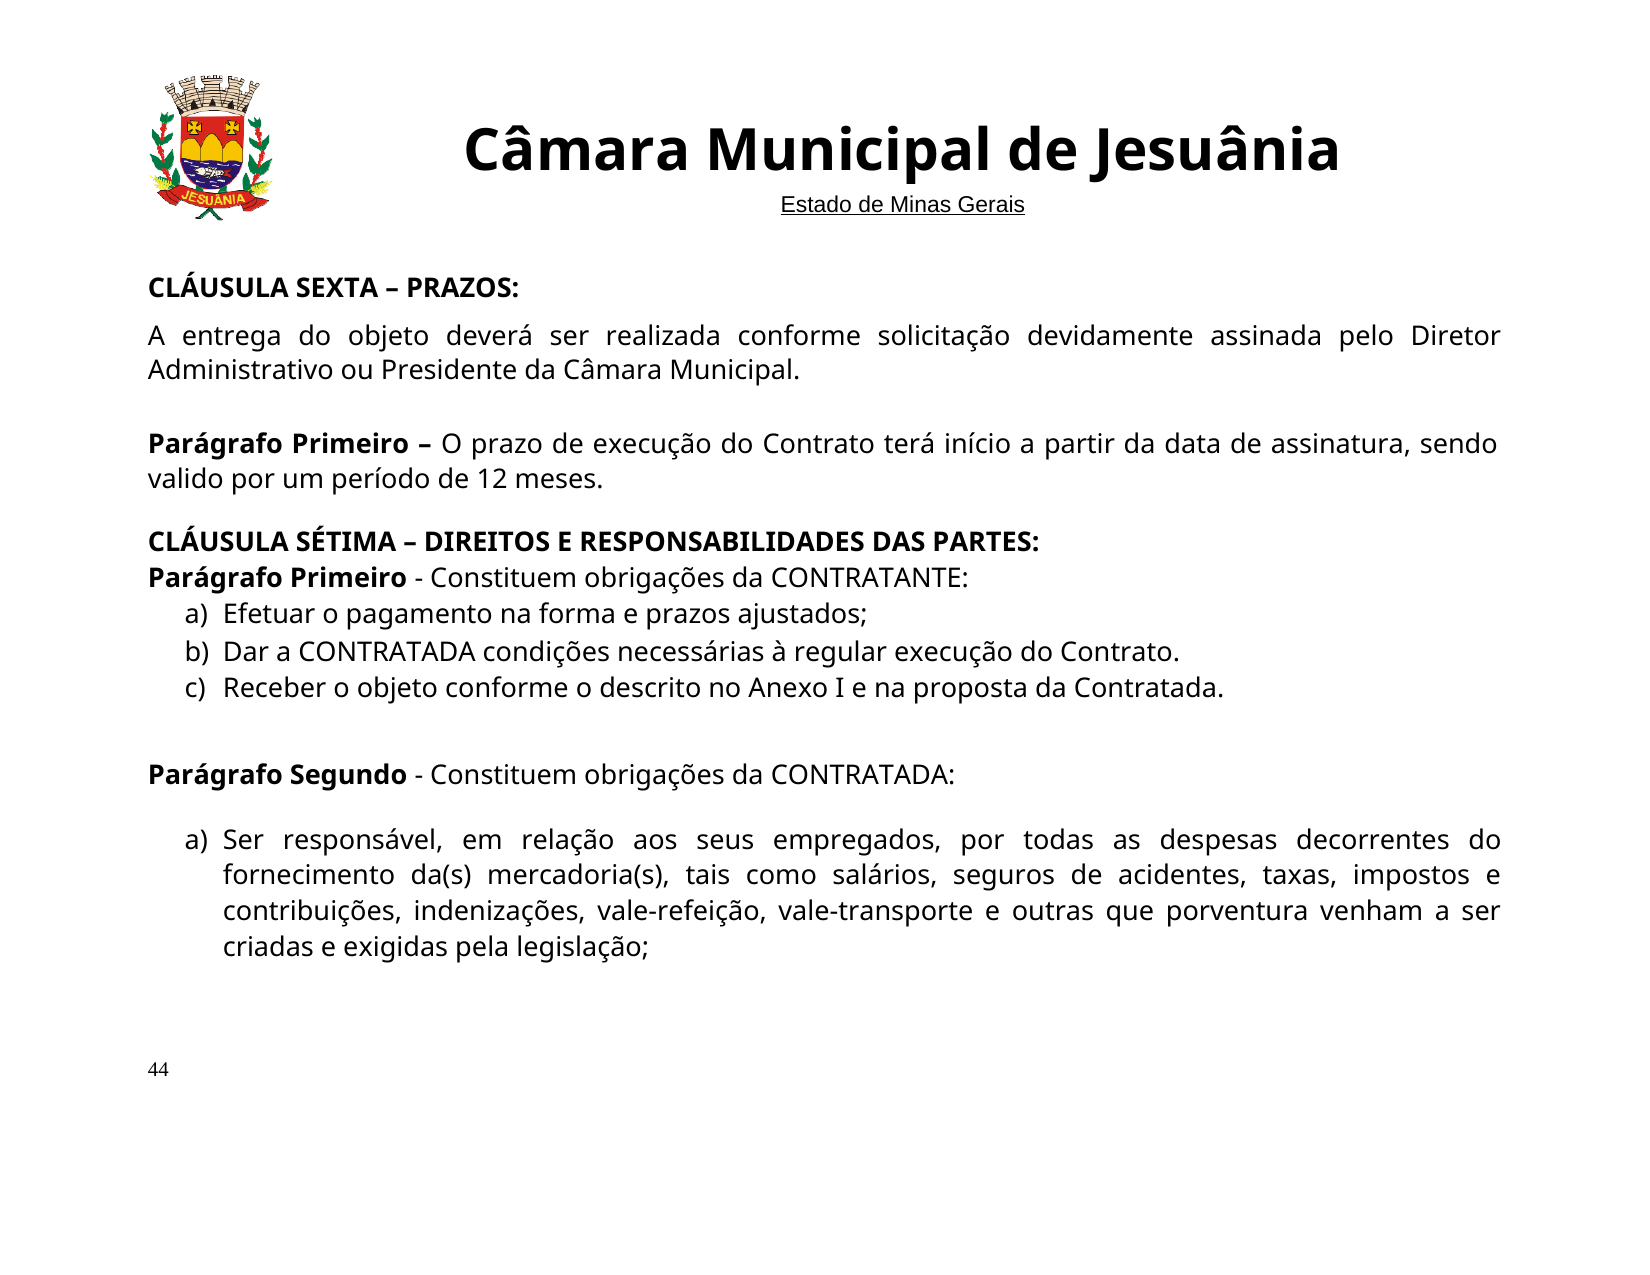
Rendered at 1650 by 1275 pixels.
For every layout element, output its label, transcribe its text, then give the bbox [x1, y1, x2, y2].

list Receber o objeto conforme o descrito no Anexo I e na proposta da Contratada. [184, 668, 1502, 705]
text Parágrafo Primeiro - Constituem obrigações da CONTRATANTE: [148, 558, 1502, 595]
text Parágrafo Segundo - Constituem obrigações da CONTRATADA: [148, 756, 1502, 793]
list Efetuar o pagamento na forma e prazos ajustados; [184, 595, 1502, 632]
list Ser responsável, em relação aos seus empregados, por todas as despesas decorrentes do fornecimento da(s) mercadoria(s), tais como salários, seguros de acidentes, taxas, impostos e contribuições, indenizações, vale-refeição, vale-transporte e outras que porventura venham a ser criadas e exigidas pela legislação; [184, 821, 1502, 964]
text CLÁUSULA SEXTA – PRAZOS: [148, 268, 1502, 305]
list Dar a CONTRATADA condições necessárias à regular execução do Contrato. [184, 632, 1502, 668]
text Parágrafo Primeiro – O prazo de execução do Contrato terá início a partir da data de assinatura, sendo valido por um período de 12 meses. [148, 426, 1500, 496]
text A entrega do objeto deverá ser realizada conforme solicitação devidamente assinada pelo Diretor Administrativo ou Presidente da Câmara Municipal. [148, 318, 1502, 388]
text CLÁUSULA SÉTIMA – DIREITOS E RESPONSABILIDADES DAS PARTES: [148, 522, 1502, 558]
